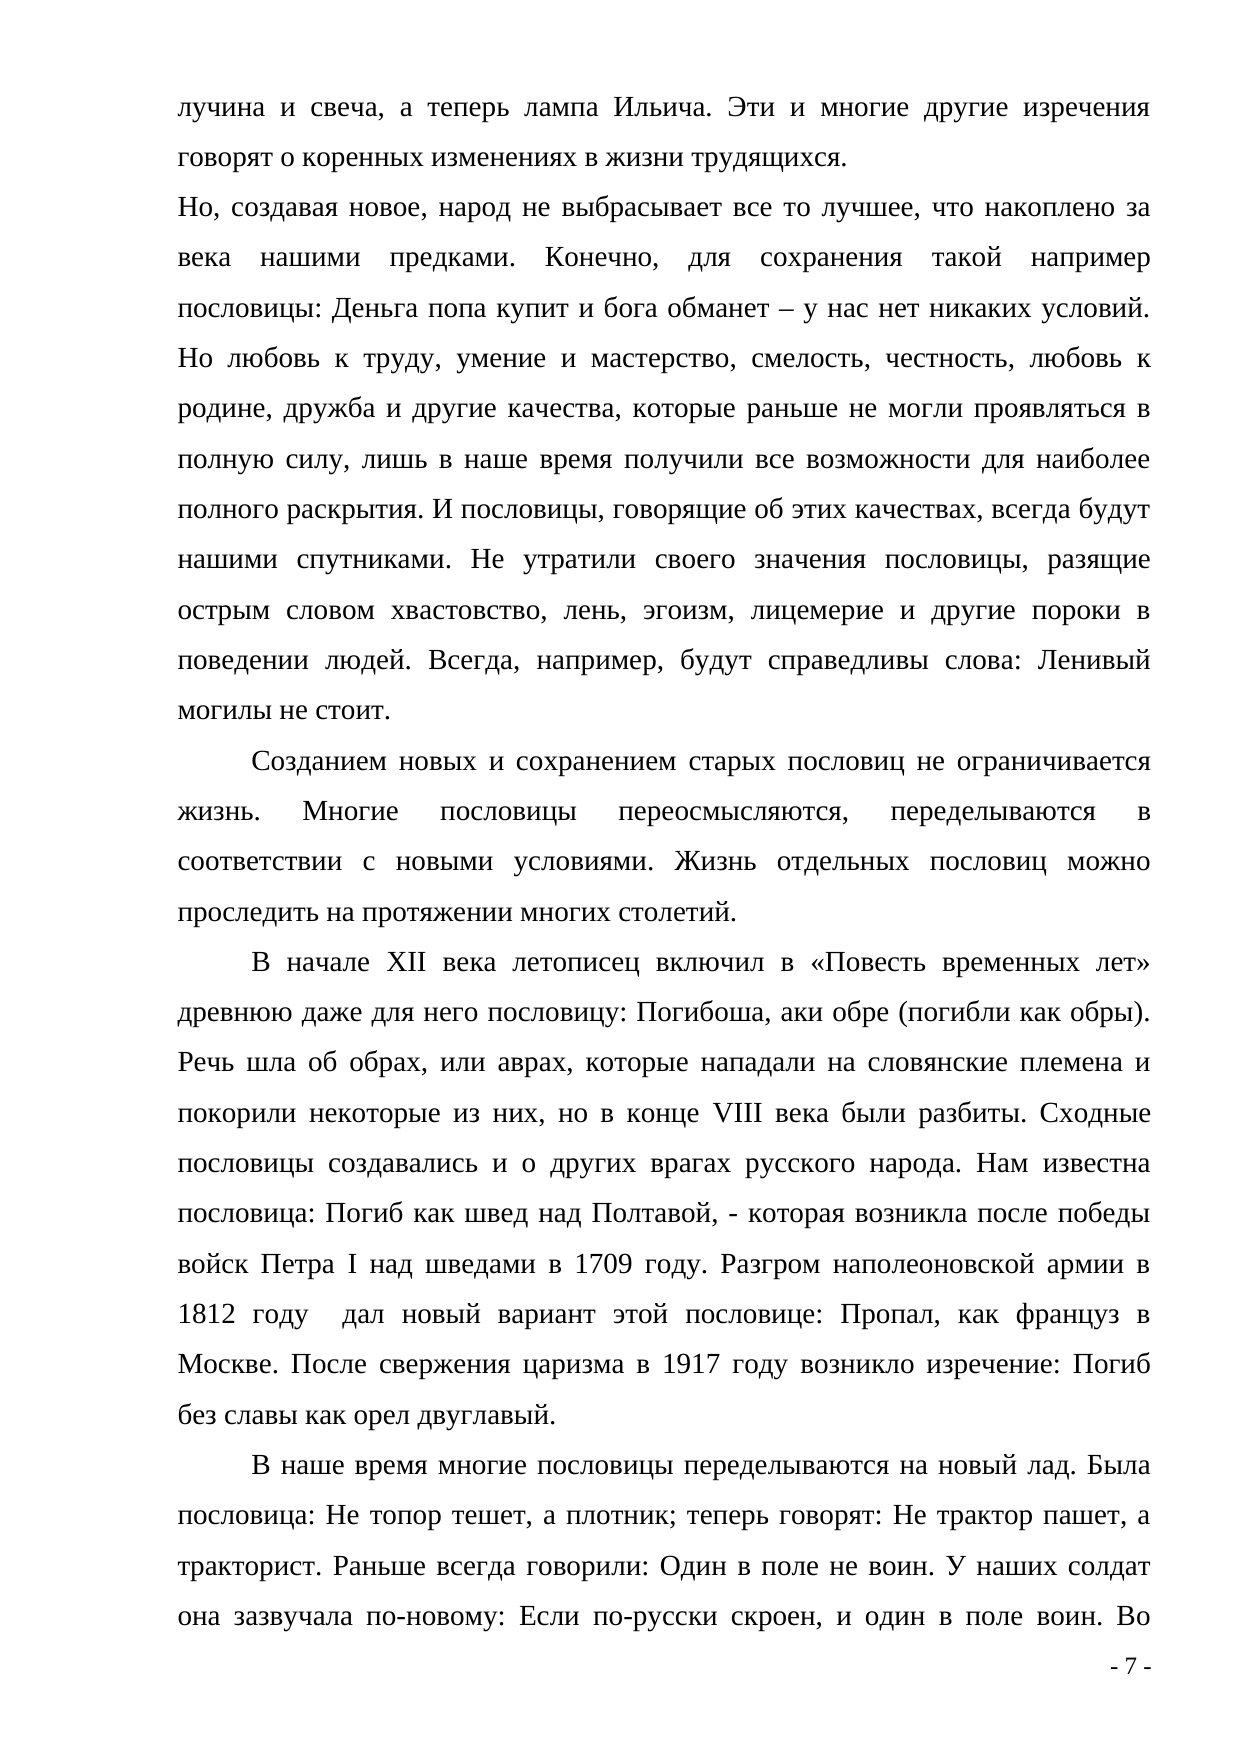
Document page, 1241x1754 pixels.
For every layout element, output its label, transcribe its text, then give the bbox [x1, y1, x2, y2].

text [177, 89, 1152, 172]
text В начале XII века летописец включил в «Повесть временных лет» древнюю даже для него пословицу: Погибоша, аки обре (погибли как обры). Речь шла об обрах, или аврах, которые нападали на словянские племена и покорили некоторые из них, но в конце VIII века были разбиты. Сходные пословицы создавались и о других врагах русского народа. Нам известна пословица: Погиб как швед над Полтавой, - которая возникла после победы войск Петра I над шведами в 1709 году. Разгром наполеоновской армии в 1812 году дал новый вариант этой пословице: Пропал, как француз в Москве. После свержения царизма в 1917 году возникло изречение: Погиб без славы как орел двуглавый. [177, 944, 1152, 1430]
text Созданием новых и сохранением старых пословиц не ограничивается жизнь. Многие пословицы переосмысляются, переделываются в соответствии с новыми условиями. Жизнь отдельных пословиц можно проследить на протяжении многих столетий. [177, 743, 1152, 927]
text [177, 1447, 1152, 1632]
text Но, создавая новое, народ не выбрасывает все то лучшее, что накоплено за века нашими предками. Конечно, для сохранения такой например пословицы: Деньга попа купит и бога обманет – у нас нет никаких условий. Но любовь к труду, умение и мастерство, смелость, честность, любовь к родине, дружба и другие качества, которые раньше не могли проявляться в полную силу, лишь в наше время получили все возможности для наиболее полного раскрытия. И пословицы, говорящие об этих качествах, всегда будут нашими спутниками. Не утратили своего значения пословицы, разящие острым словом хвастовство, лень, эгоизм, лицемерие и другие пороки в поведении людей. Всегда, например, будут справедливы слова: Ленивый могилы не стоит. [177, 189, 1152, 726]
